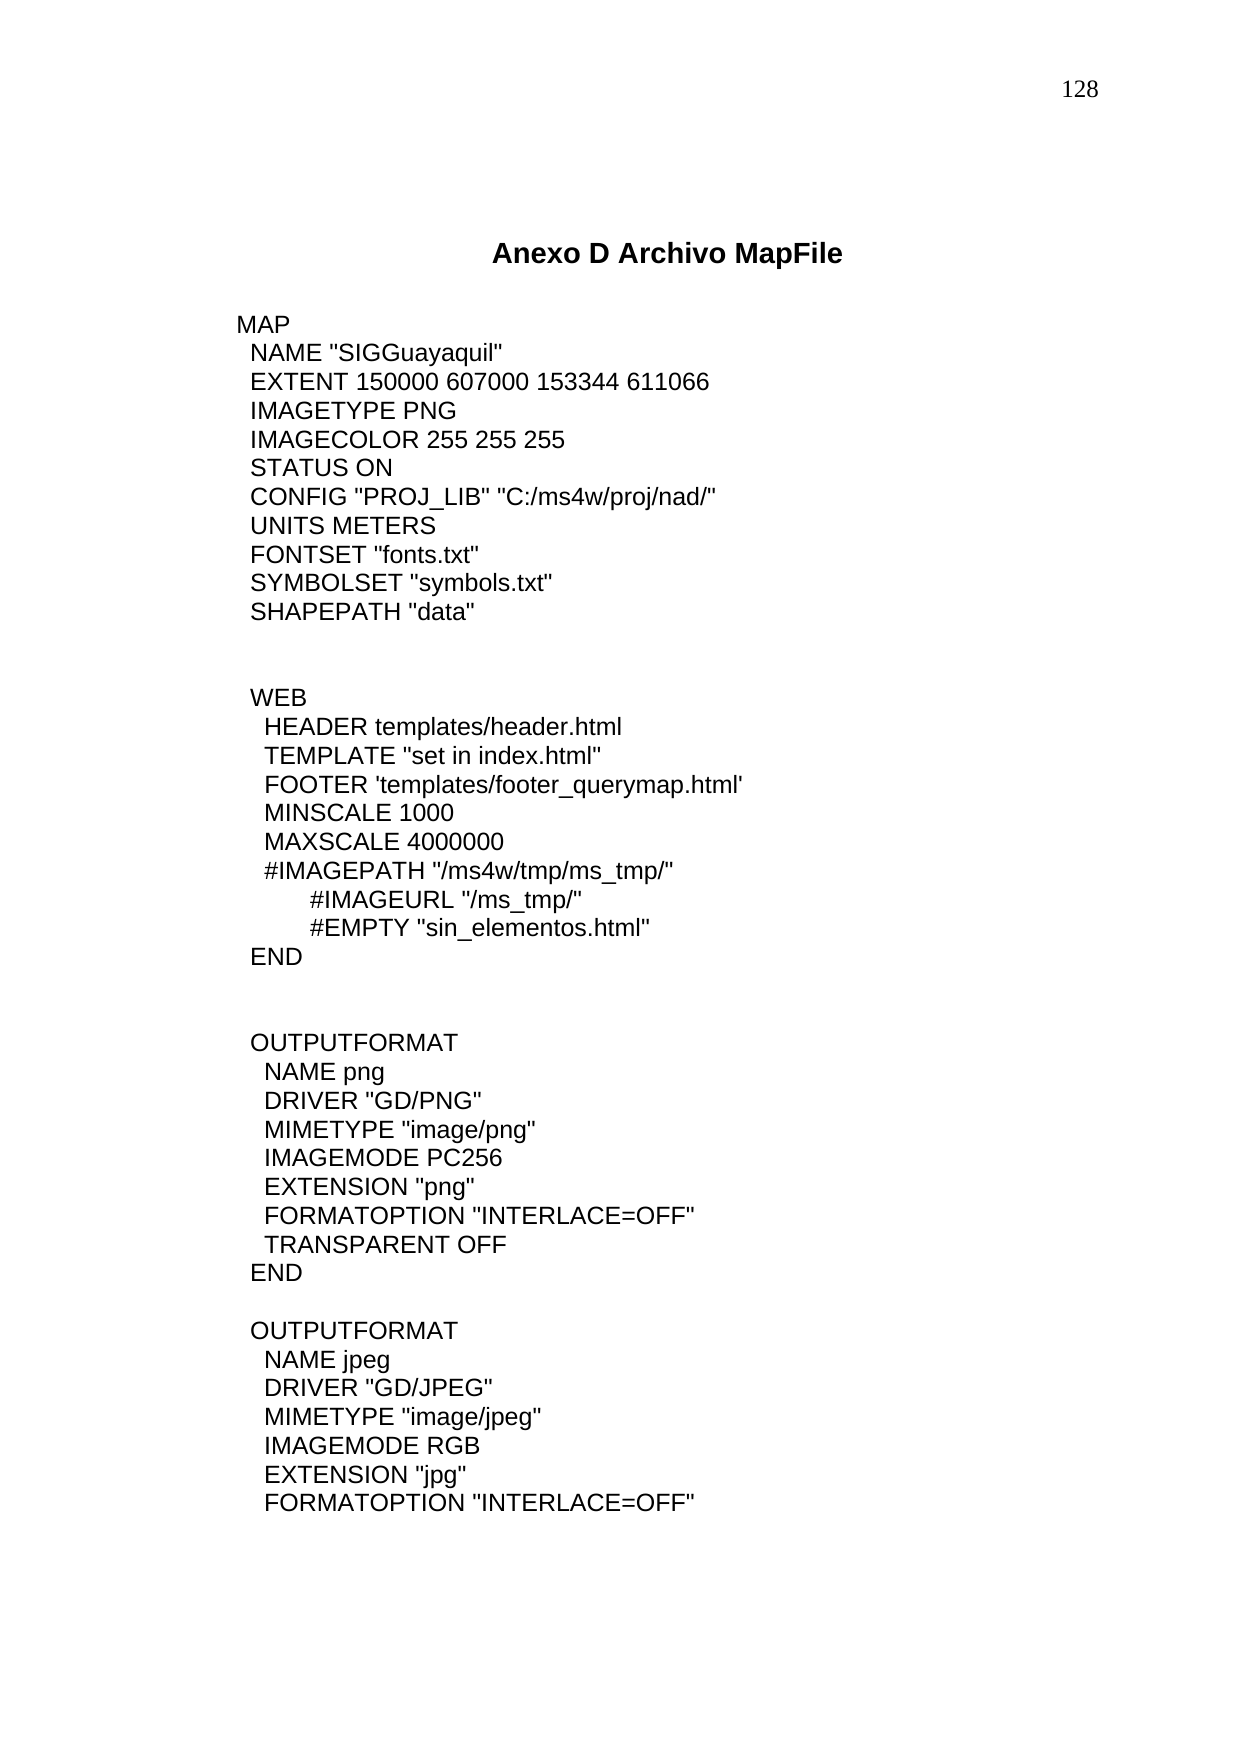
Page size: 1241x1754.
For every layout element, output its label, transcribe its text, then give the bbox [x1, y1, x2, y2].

text FONTSET "fonts.txt" [236, 539, 1098, 568]
text EXTENT 150000 607000 153344 611066 [236, 367, 1098, 396]
text NAME png [236, 1057, 1098, 1086]
text FOOTER 'templates/footer_querymap.html' [236, 769, 1098, 798]
text MAP [236, 309, 1098, 338]
text TRANSPARENT OFF [236, 1229, 1098, 1258]
text DRIVER "GD/PNG" [236, 1086, 1098, 1114]
text EXTENSION "jpg" [236, 1459, 1098, 1488]
text OUTPUTFORMAT [236, 1028, 1098, 1057]
text EXTENSION "png" [236, 1172, 1098, 1201]
text UNITS METERS [236, 511, 1098, 539]
text NAME "SIGGuayaquil" [236, 338, 1098, 367]
text MAXSCALE 4000000 [236, 827, 1098, 856]
text MINSCALE 1000 [236, 798, 1098, 827]
text MIMETYPE "image/jpeg" [236, 1402, 1098, 1431]
text STATUS ON [236, 453, 1098, 482]
text SYMBOLSET "symbols.txt" [236, 568, 1098, 597]
text IMAGEMODE RGB [236, 1431, 1098, 1459]
text TEMPLATE "set in index.html" [236, 741, 1098, 769]
text #IMAGEPATH "/ms4w/tmp/ms_tmp/" [236, 856, 1098, 884]
text #IMAGEURL "/ms_tmp/" [236, 884, 1098, 913]
subtitle Anexo D Archivo MapFile [236, 236, 1098, 270]
text FORMATOPTION "INTERLACE=OFF" [236, 1488, 1098, 1517]
text IMAGEMODE PC256 [236, 1143, 1098, 1172]
text #EMPTY "sin_elementos.html" [236, 913, 1098, 942]
text END [236, 1258, 1098, 1287]
text OUTPUTFORMAT [236, 1316, 1098, 1344]
text WEB [236, 683, 1098, 712]
text NAME jpeg [236, 1344, 1098, 1373]
text DRIVER "GD/JPEG" [236, 1373, 1098, 1402]
text FORMATOPTION "INTERLACE=OFF" [236, 1201, 1098, 1229]
text CONFIG "PROJ_LIB" "C:/ms4w/proj/nad/" [236, 482, 1098, 511]
text END [236, 942, 1098, 971]
text IMAGETYPE PNG [236, 396, 1098, 424]
text MIMETYPE "image/png" [236, 1114, 1098, 1143]
text HEADER templates/header.html [236, 712, 1098, 741]
text IMAGECOLOR 255 255 255 [236, 424, 1098, 453]
text SHAPEPATH "data" [236, 597, 1098, 626]
